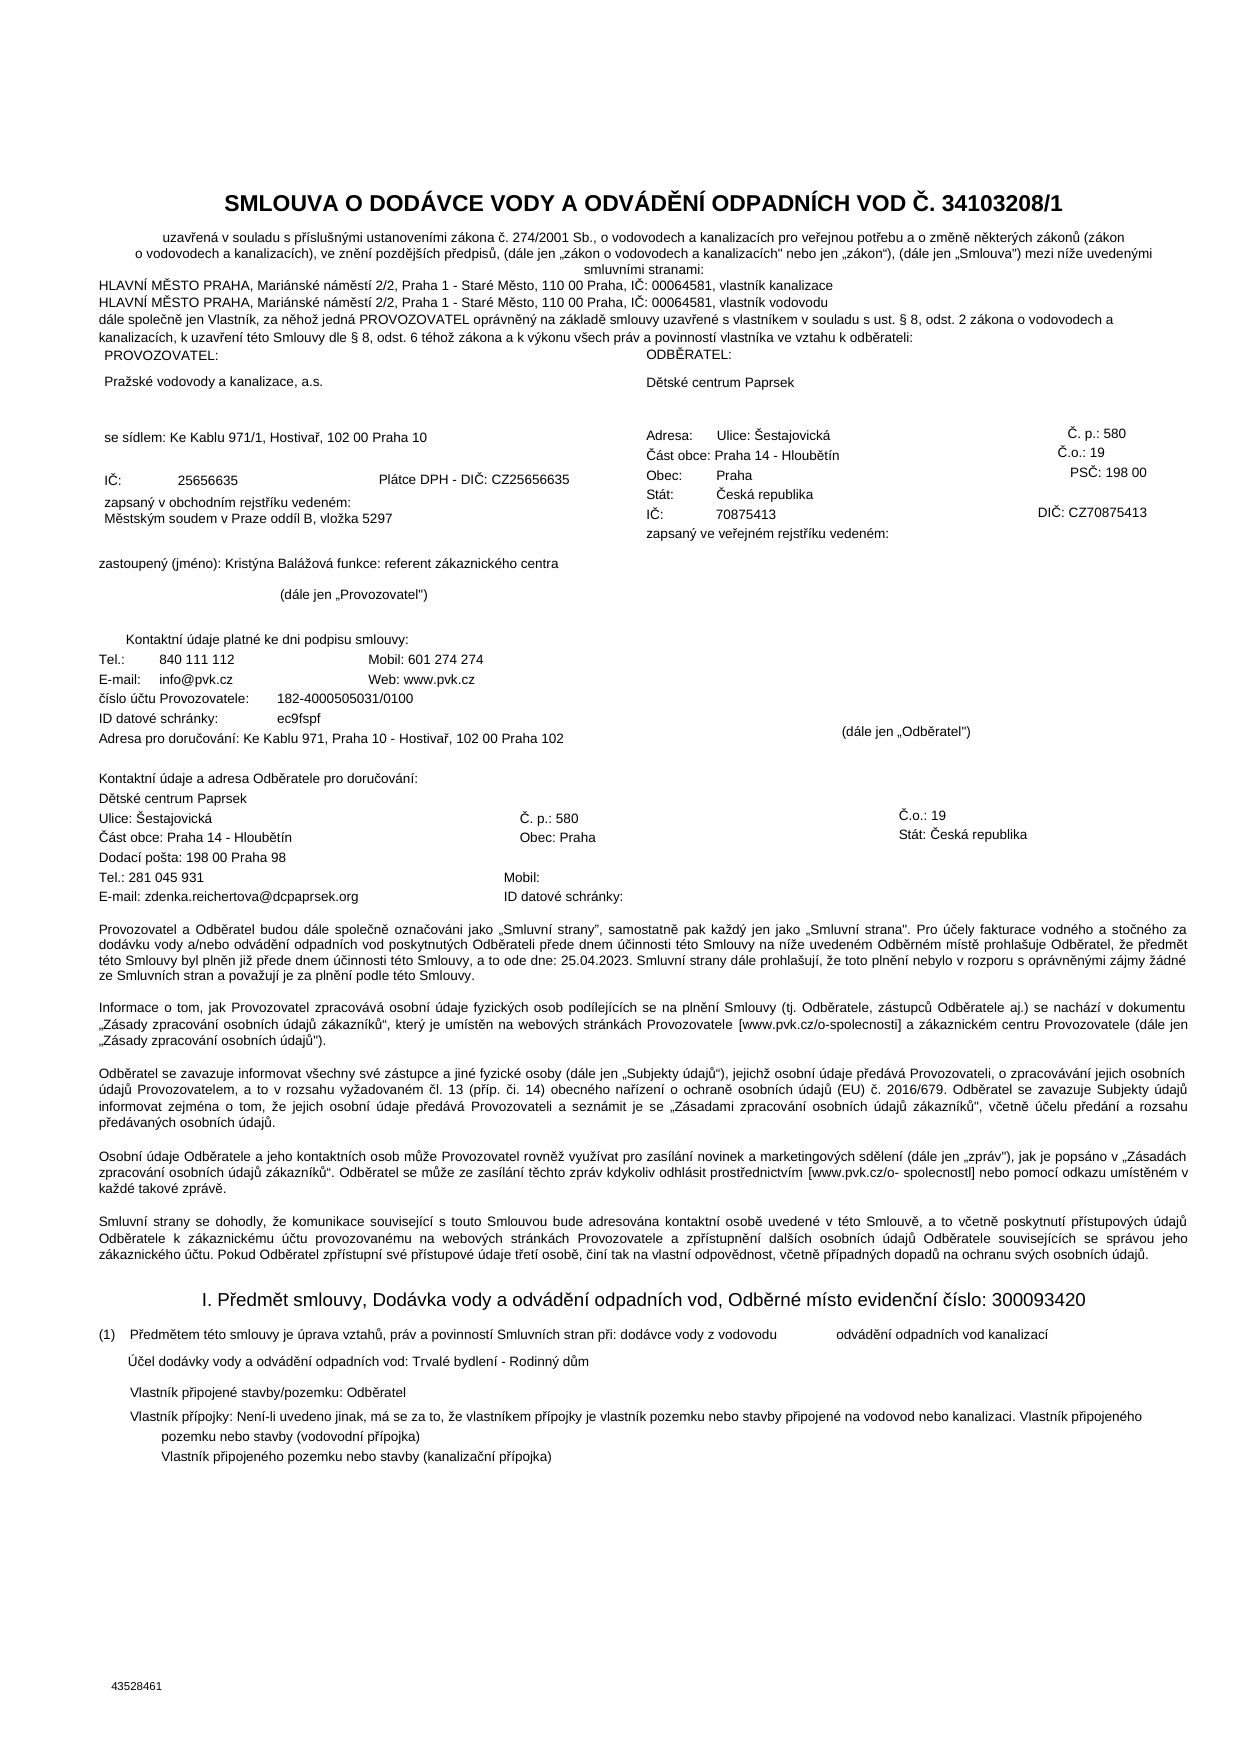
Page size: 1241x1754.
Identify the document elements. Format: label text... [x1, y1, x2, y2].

text Smluvní strany se dohodly, že komunikace související s touto Smlouvou bude adresována kontaktní osobě uvedené v této Smlouvě, a to včetně poskytnutí přístupových údajů Odběratele k zákaznickému účtu provozovanému na webových stránkách Provozovatele a zpřístupnění dalších osobních údajů Odběratele souvisejících se správou jeho zákaznického účtu. Pokud Odběratel zpřístupní své přístupové údaje třetí osobě, činí tak na vlastní odpovědnost, včetně případných dopadů na ochranu svých osobních údajů. [98, 1214, 1189, 1262]
text I. Předmět smlouvy, Dodávka vody a odvádění odpadních vod, Odběrné místo evidenční číslo: 300093420 [98, 1288, 1189, 1310]
text Vlastník přípojky: Není-li uvedeno jinak, má se za to, že vlastníkem přípojky je vlastník pozemku nebo stavby připojené na vodovod nebo kanalizaci. Vlastník připojeného pozemku nebo stavby (vodovodní přípojka) [130, 1409, 1189, 1444]
text E-mail: zdenka.reichertova@dcpaprsek.org ID datové schránky: [98, 889, 1189, 905]
text HLAVNÍ MĚSTO PRAHA, Mariánské náměstí 2/2, Praha 1 - Staré Město, 110 00 Praha, IČ: 00064581, vlastník kanalizace [98, 278, 1189, 293]
text Tel.: 281 045 931 Mobil: [98, 869, 1189, 885]
text Účel dodávky vody a odvádění odpadních vod: Trvalé bydlení - Rodinný dům [98, 1353, 1189, 1369]
text HLAVNÍ MĚSTO PRAHA, Mariánské náměstí 2/2, Praha 1 - Staré Město, 110 00 Praha, IČ: 00064581, vlastník vodovodu [98, 295, 1189, 310]
text Informace o tom, jak Provozovatel zpracovává osobní údaje fyzických osob podílejících se na plnění Smlouvy (tj. Odběratele, zástupců Odběratele aj.) se nachází v dokumentu „Zásady zpracování osobních údajů zákazníků“, který je umístěn na webových stránkách Provozovatele [www.pvk.cz/o-spolecnosti] a zákaznickém centru Provozovatele (dále jen „Zásady zpracování osobních údajů"). [98, 1000, 1189, 1048]
text E-mail: info@pvk.cz Web: www.pvk.cz [98, 671, 1189, 687]
text zastoupený (jméno): Kristýna Balážová funkce: referent zákaznického centra [98, 556, 1189, 571]
text dále společně jen Vlastník, za něhož jedná PROVOZOVATEL oprávněný na základě smlouvy uzavřené s vlastníkem v souladu s ust. § 8, odst. 2 zákona o vodovodech a kanalizacích, k uzavření této Smlouvy dle § 8, odst. 6 téhož zákona a k výkonu všech práv a povinností vlastníka ve vztahu k odběrateli: [98, 312, 1189, 345]
text Ulice: Šestajovická Č. p.: 580 [98, 810, 1189, 826]
text číslo účtu Provozovatele: 182-4000505031/0100 [98, 691, 1189, 707]
text Dodací pošta: 198 00 Praha 98 [98, 850, 1189, 865]
list Předmětem této smlouvy je úprava vztahů, práv a povinností Smluvních stran při: dodávce vody z vodovodu odvádění odpadních vod kanalizací [98, 1327, 1189, 1342]
text Kontaktní údaje a adresa Odběratele pro doručování: [98, 771, 1189, 787]
text Odběratel se zavazuje informovat všechny své zástupce a jiné fyzické osoby (dále jen „Subjekty údajů“), jejichž osobní údaje předává Provozovateli, o zpracovávání jejich osobních údajů Provozovatelem, a to v rozsahu vyžadovaném čl. 13 (příp. či. 14) obecného nařízení o ochraně osobních údajů (EU) č. 2016/679. Odběratel se zavazuje Subjekty údajů informovat zejména o tom, že jejich osobní údaje předává Provozovateli a seznámit je se „Zásadami zpracování osobních údajů zákazníků", včetně účelu předání a rozsahu předávaných osobních údajů. [98, 1066, 1189, 1131]
text Vlastník připojeného pozemku nebo stavby (kanalizační přípojka) [98, 1449, 1189, 1464]
text Osobní údaje Odběratele a jeho kontaktních osob může Provozovatel rovněž využívat pro zasílání novinek a marketingových sdělení (dále jen „zpráv"), jak je popsáno v „Zásadách zpracování osobních údajů zákazníků“. Odběratel se může ze zasílání těchto zpráv kdykoliv odhlásit prostřednictvím [www.pvk.cz/o- spolecnostl] nebo pomocí odkazu umístěném v každé takové zprávě. [98, 1148, 1189, 1196]
text ID datové schránky: ec9fspf [98, 711, 1189, 726]
text (dále jen „Provozovatel") [280, 587, 1189, 602]
text Část obce: Praha 14 - Hloubětín Obec: Praha [98, 830, 1189, 846]
text SMLOUVA O DODÁVCE VODY A ODVÁDĚNÍ ODPADNÍCH VOD Č. 34103208/1 [98, 190, 1189, 217]
text Adresa pro doručování: Ke Kablu 971, Praha 10 - Hostivař, 102 00 Praha 102 [98, 731, 1189, 746]
text Kontaktní údaje platné ke dni podpisu smlouvy: [98, 632, 1189, 648]
text uzavřená v souladu s příslušnými ustanoveními zákona č. 274/2001 Sb., o vodovodech a kanalizacích pro veřejnou potřebu a o změně některých zákonů (zákon o vodovodech a kanalizacích), ve znění pozdějších předpisů, (dále jen „zákon o vodovodech a kanalizacích" nebo jen „zákon“), (dále jen „Smlouva") mezi níže uvedenými smluvními stranami: [98, 229, 1189, 277]
text Dětské centrum Paprsek [98, 791, 1189, 806]
text Vlastník připojené stavby/pozemku: Odběratel [130, 1384, 1189, 1400]
text Tel.: 840 111 112 Mobil: 601 274 274 [98, 652, 1189, 667]
text Provozovatel a Odběratel budou dále společně označováni jako „Smluvní strany”, samostatně pak každý jen jako „Smluvní strana". Pro účely fakturace vodného a stočného za dodávku vody a/nebo odvádění odpadních vod poskytnutých Odběrateli přede dnem účinnosti této Smlouvy na níže uvedeném Odběrném místě prohlašuje Odběratel, že předmět této Smlouvy byl plněn již přede dnem účinnosti této Smlouvy, a to ode dne: 25.04.2023. Smluvní strany dále prohlašují, že toto plnění nebylo v rozporu s oprávněnými zájmy žádné ze Smluvních stran a považují je za plnění podle této Smlouvy. [98, 921, 1189, 983]
